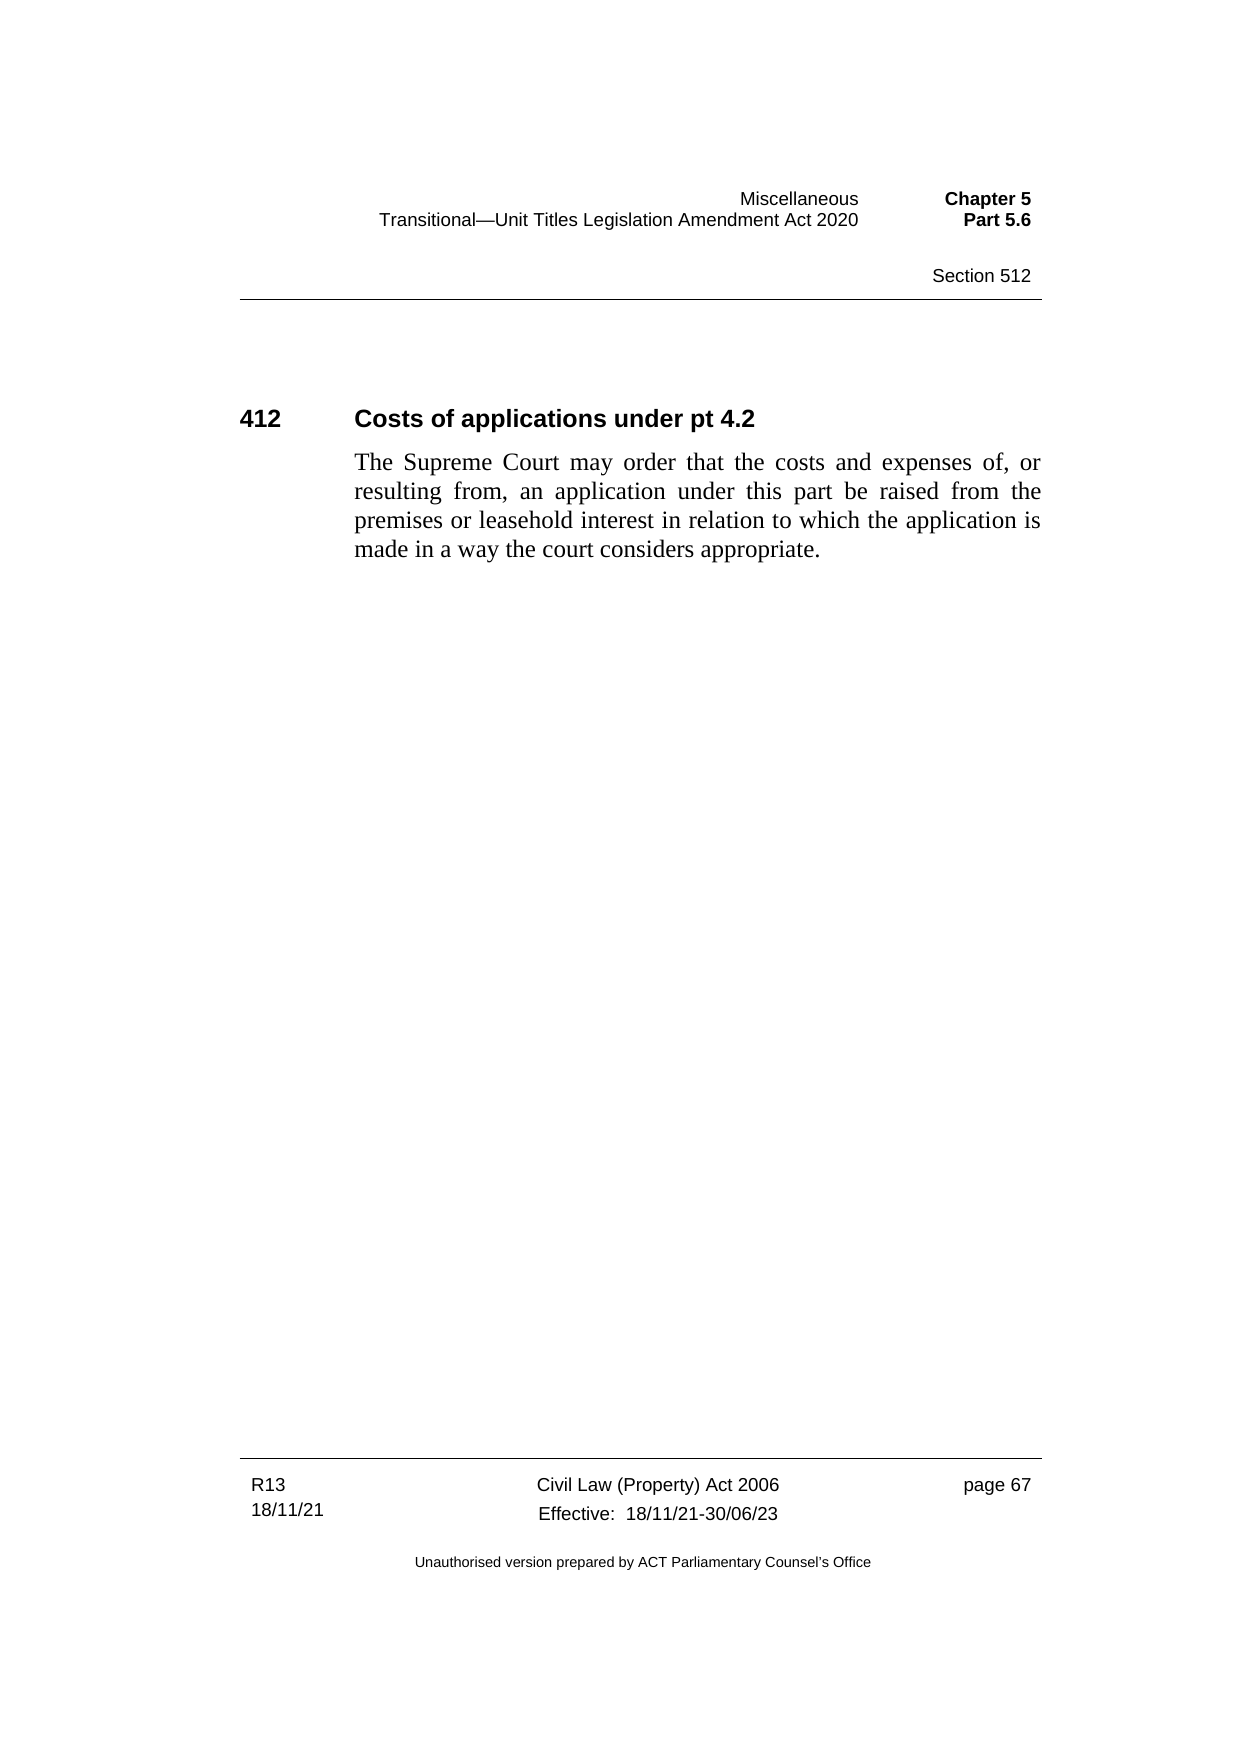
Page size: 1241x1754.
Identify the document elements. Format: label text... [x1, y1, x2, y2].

text 412 Costs of applications under pt 4.2 [239, 404, 1042, 433]
text The Supreme Court may order that the costs and expenses of, or resulting from, an application under this part be raised from the premises or leasehold interest in relation to which the application is made in a way the court considers appropriate. [354, 447, 1042, 562]
